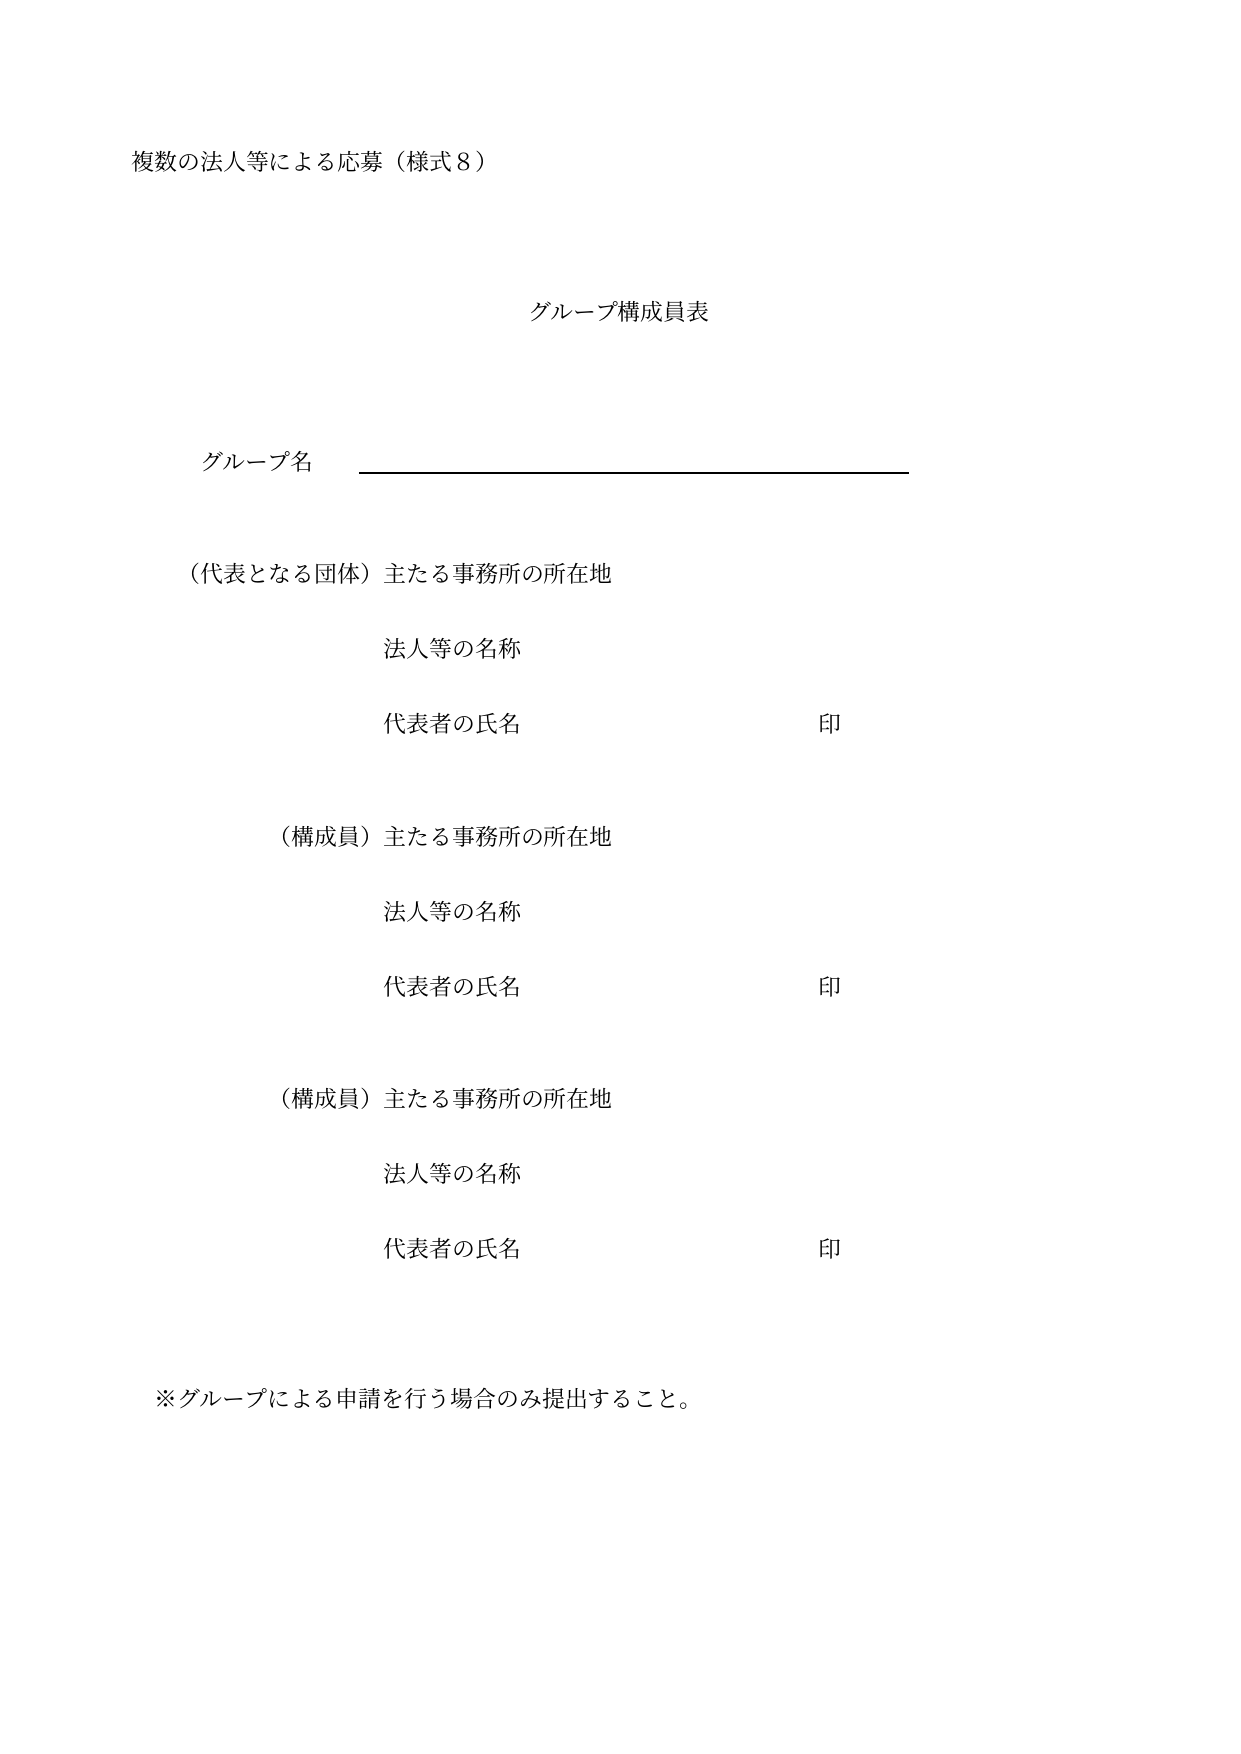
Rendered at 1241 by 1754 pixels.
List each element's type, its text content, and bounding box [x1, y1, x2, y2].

text （構成員）主たる事務所の所在地 [131, 1079, 1106, 1116]
text 法人等の名称 [131, 629, 1106, 666]
text ※グループによる申請を行う場合のみ提出すること。 [131, 1379, 1106, 1416]
text 法人等の名称 [131, 891, 1106, 929]
text グループ名 [131, 441, 1106, 479]
text （構成員）主たる事務所の所在地 [131, 816, 1106, 854]
text 代表者の氏名 印 [131, 1229, 1106, 1266]
text 代表者の氏名 印 [131, 966, 1106, 1004]
text 代表者の氏名 印 [131, 704, 1106, 741]
text 法人等の名称 [131, 1154, 1106, 1191]
text グループ構成員表 [131, 291, 1106, 329]
text 複数の法人等による応募（様式８） [131, 141, 1106, 179]
text （代表となる団体）主たる事務所の所在地 [131, 554, 1106, 591]
